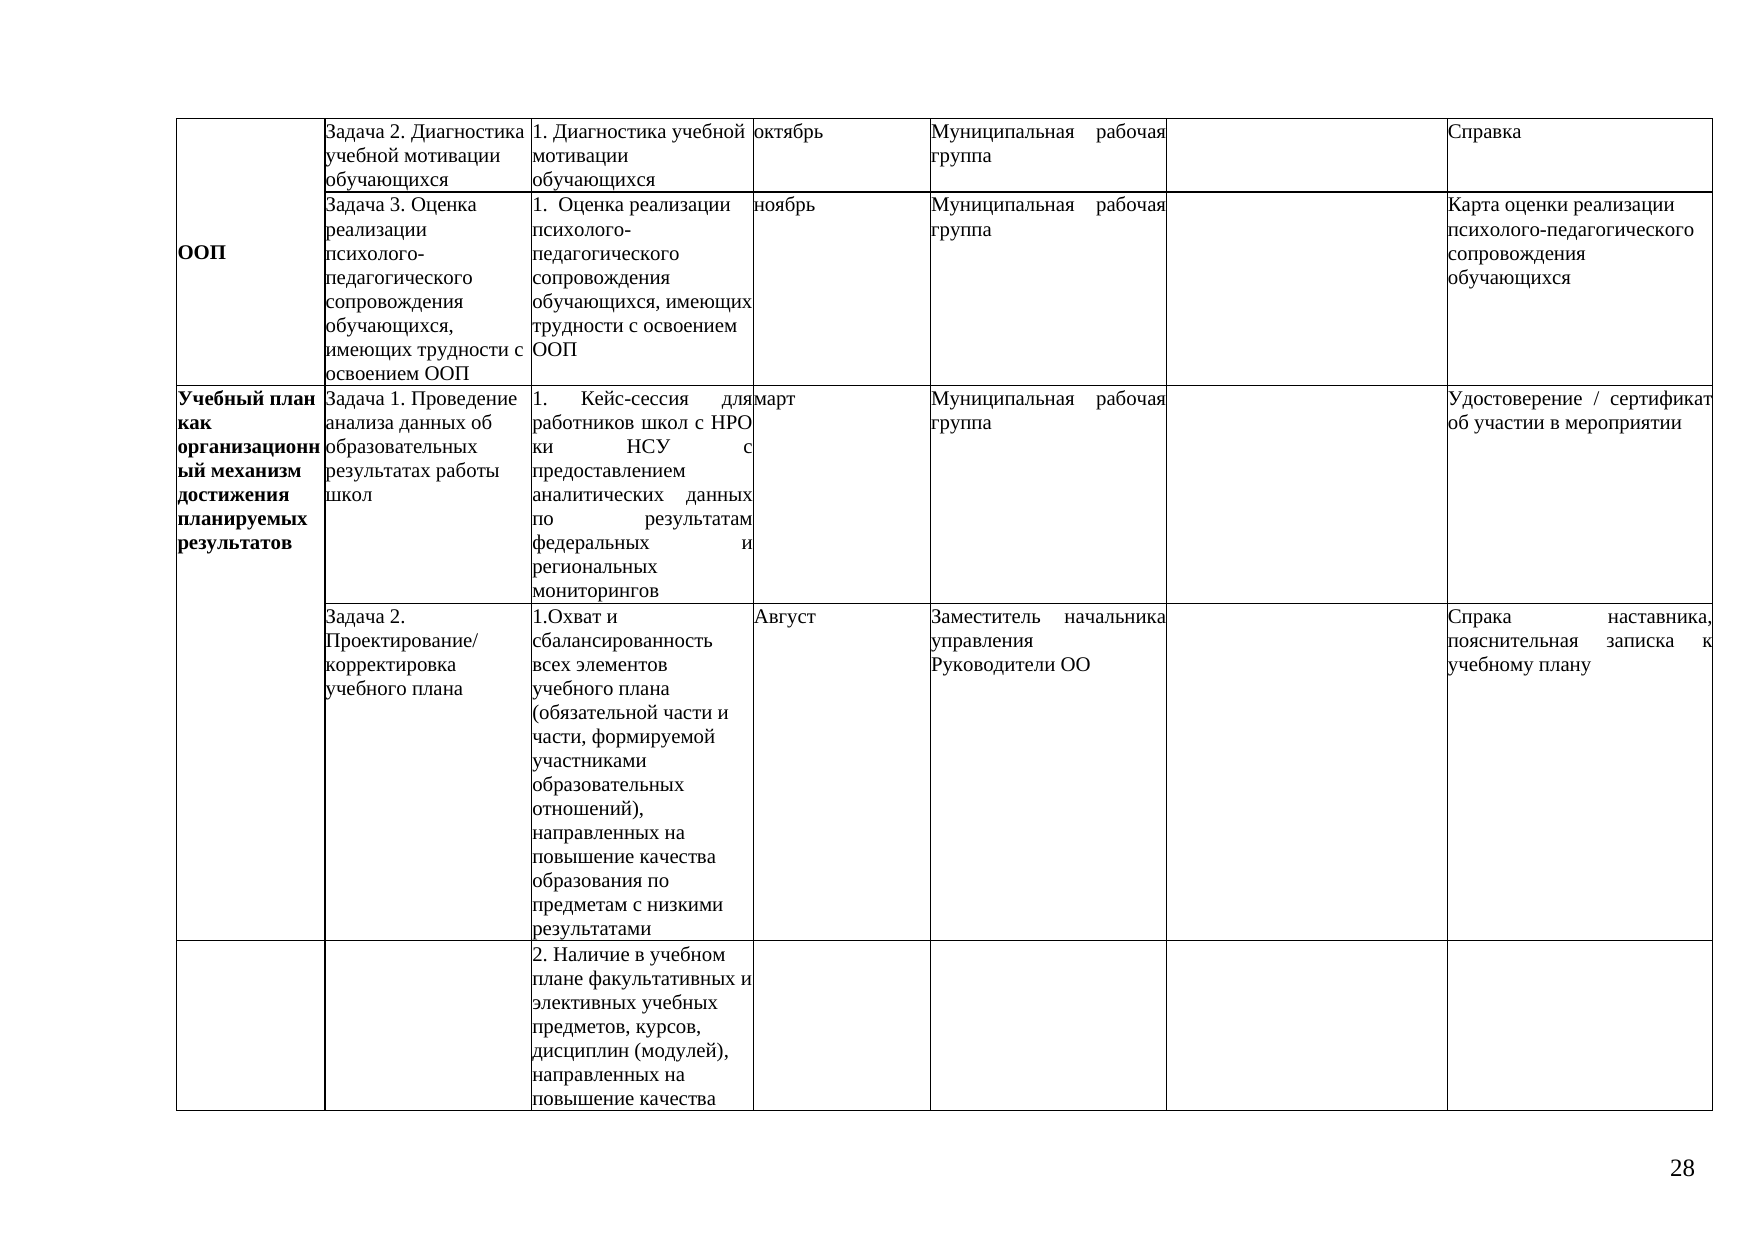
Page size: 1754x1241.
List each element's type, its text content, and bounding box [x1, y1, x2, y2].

table_cell Спрака наставника, пояснительная записка к учебному плану [1448, 604, 1712, 940]
table_cell 1. Кейс-сессия для работников школ с НРО ки НСУ с предоставлением аналитических данных по результатам федеральных и региональных мониторингов [532, 386, 753, 602]
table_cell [532, 941, 753, 1110]
table_cell Задача 1. Проведение анализа данных об образовательных результатах работы школ [326, 386, 531, 602]
table_cell Удостоверение / сертификат об участии в мероприятии [1448, 386, 1712, 602]
table_cell 1. Оценка реализации психолого-педагогического сопровождения обучающихся, имеющих трудности с освоением ООП [532, 193, 753, 385]
table_cell Муниципальная рабочая группа [931, 386, 1166, 602]
table_cell Задача 2. Диагностика учебной мотивации обучающихся [326, 119, 531, 191]
table_cell [754, 941, 930, 1110]
table_cell [1167, 119, 1447, 191]
table_cell [1167, 604, 1447, 940]
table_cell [177, 119, 324, 385]
table_cell Учебный план как организационный механизм достижения планируемых результатов [177, 386, 324, 940]
table_cell [1167, 941, 1447, 1110]
table_cell [931, 941, 1166, 1110]
table_cell 1.Охват и сбалансированность всех элементов учебного плана (обязательной части и части, формируемой участниками образовательных отношений), направленных на повышение качества образования по предметам с низкими результатами [532, 604, 753, 940]
table_cell март [754, 386, 930, 602]
table_cell Заместитель начальника управления Руководители ОО [931, 604, 1166, 940]
table_cell ноябрь [754, 193, 930, 385]
table_cell Справка [1448, 119, 1712, 191]
table_cell октябрь [754, 119, 930, 191]
table_cell [1167, 193, 1447, 385]
table_cell Задача 3. Оценка реализации психолого-педагогического сопровождения обучающихся, имеющих трудности с освоением ООП [326, 193, 531, 385]
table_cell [931, 119, 1166, 191]
table_cell [1167, 386, 1447, 602]
table_cell Карта оценки реализации психолого-педагогического сопровождения обучающихся [1448, 193, 1712, 385]
table_cell Август [754, 604, 930, 940]
table_cell 1. Диагностика учебной мотивации обучающихся [532, 119, 753, 191]
table_cell Муниципальная рабочая группа [931, 193, 1166, 385]
table_cell [1448, 941, 1712, 1110]
table_cell Задача 2. Проектирование/ корректировка учебного плана [326, 604, 531, 940]
table_cell [326, 941, 531, 1110]
table_cell [177, 941, 324, 1110]
